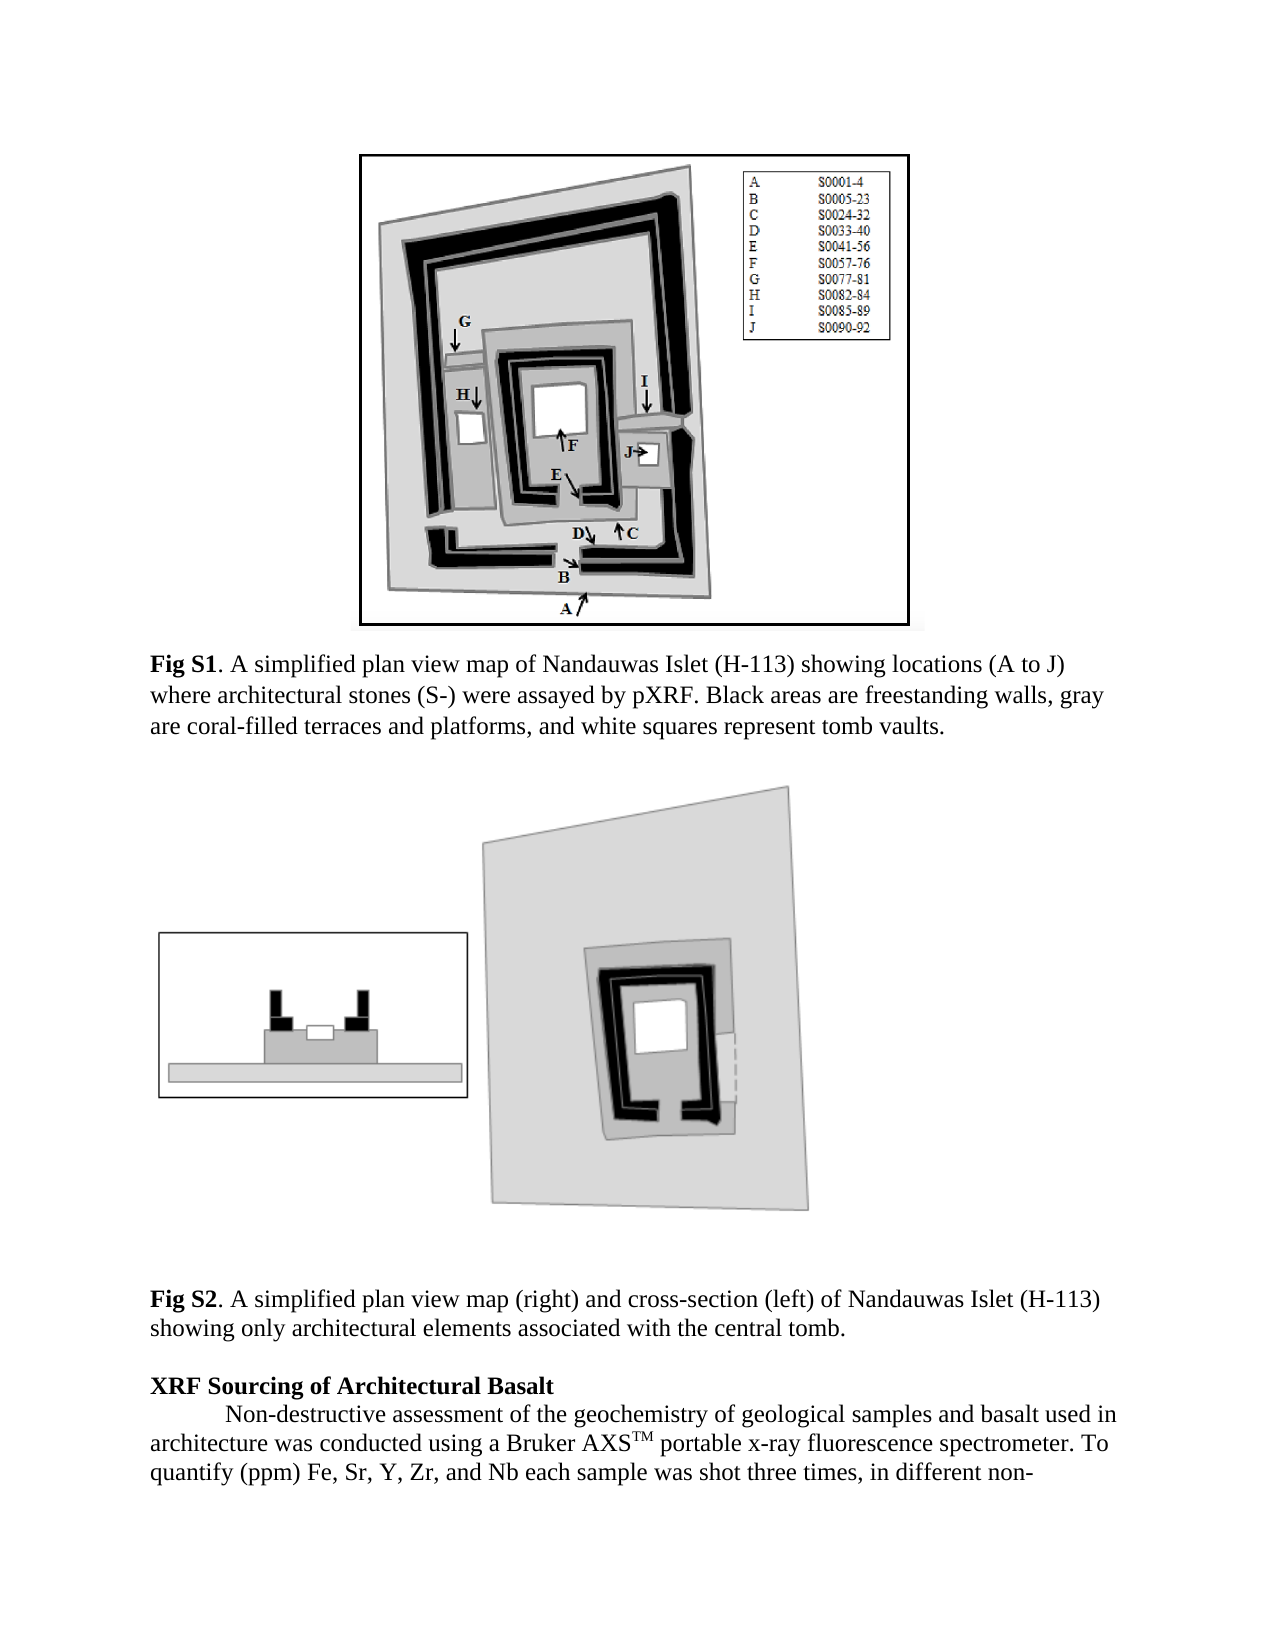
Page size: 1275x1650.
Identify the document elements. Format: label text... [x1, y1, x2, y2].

text Fig S2. A simplified plan view map (right) and cross-section (left) of Nandauwas Islet (H-113) showing only architectural elements associated with the central tomb. [150, 1284, 1125, 1342]
picture [350, 150, 925, 631]
picture [150, 759, 826, 1266]
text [150, 1399, 1125, 1486]
text Fig S1. A simplified plan view map of Nandauwas Islet (H-113) showing locations (A to J) where architectural stones (S-) were assayed by pXRF. Black areas are freestanding walls, gray are coral-filled terraces and platforms, and white squares represent tomb vaults. [150, 649, 1125, 740]
text XRF Sourcing of Architectural Basalt [150, 1371, 1125, 1399]
